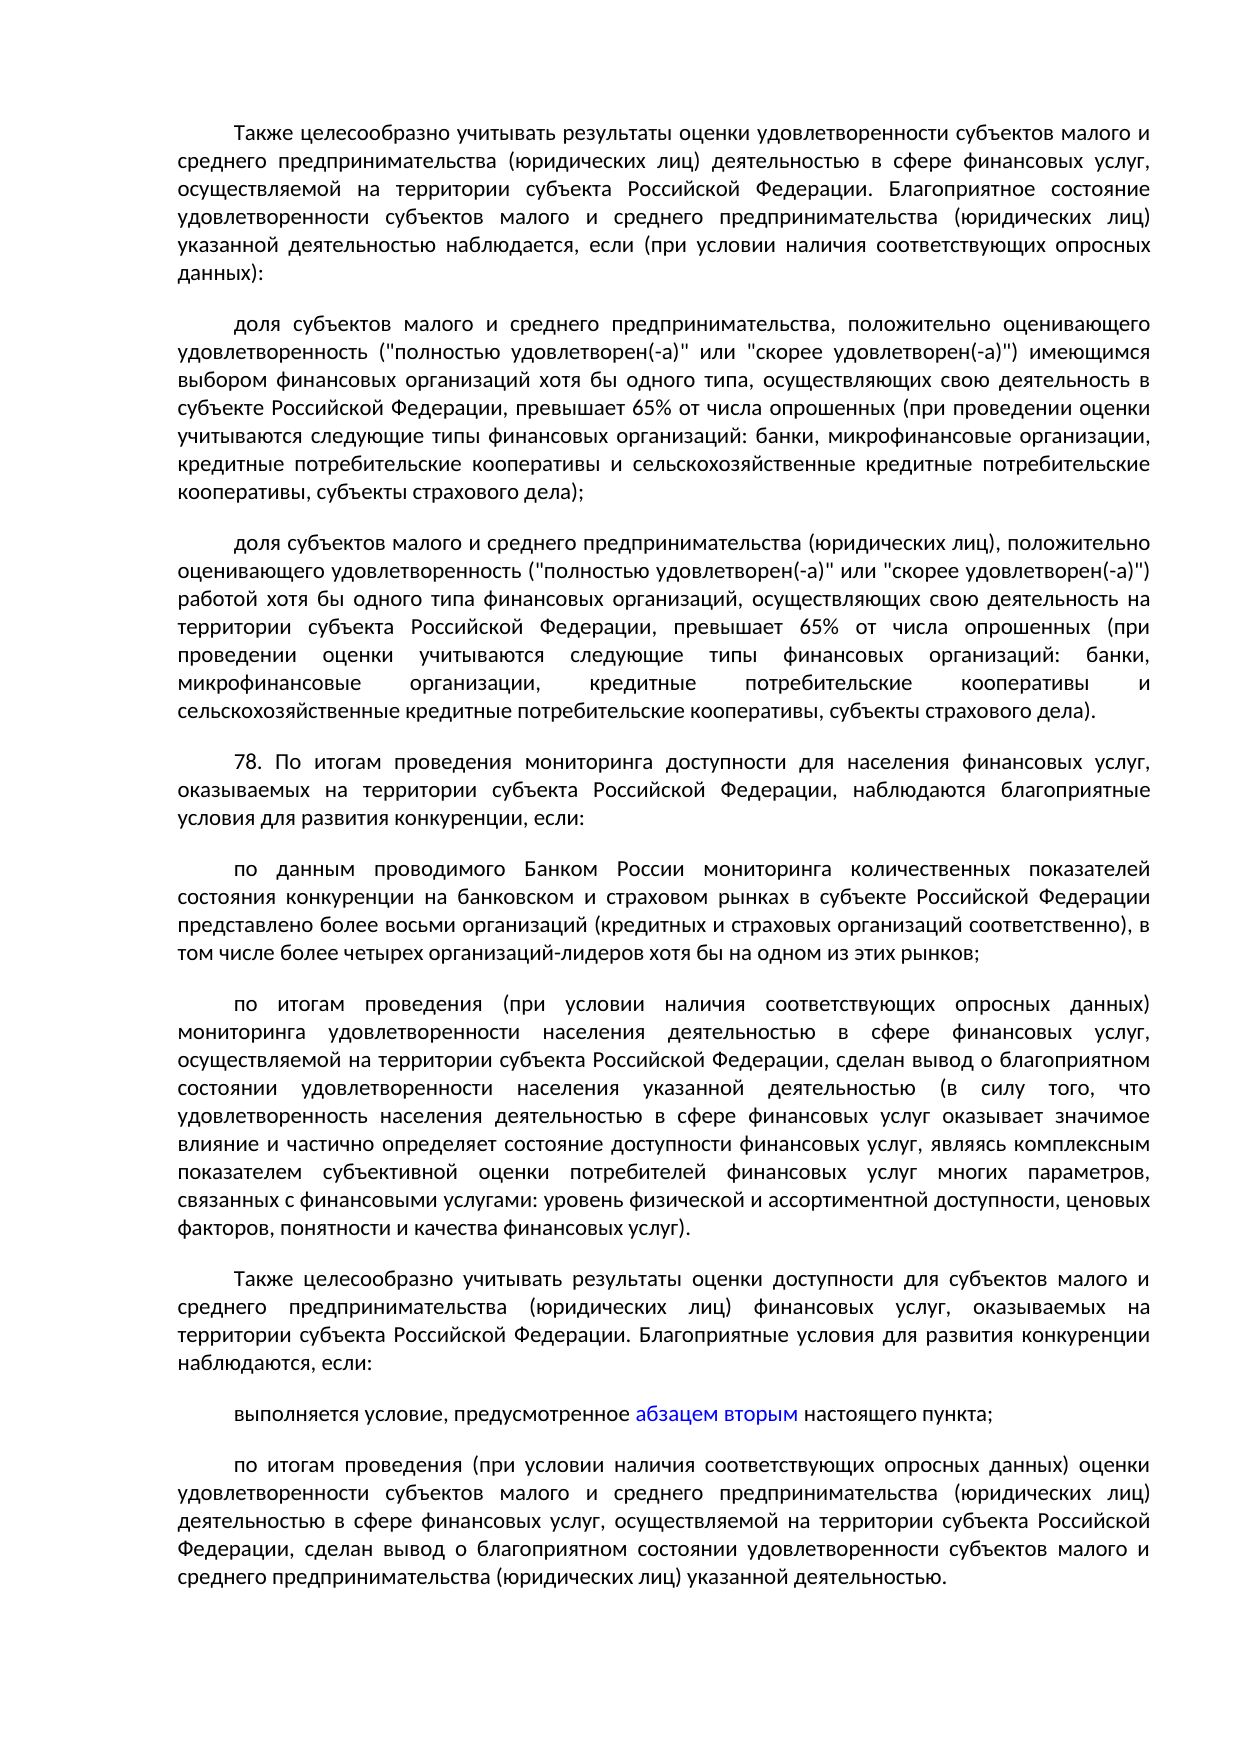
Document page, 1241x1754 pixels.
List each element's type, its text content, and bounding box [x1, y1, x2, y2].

text по итогам проведения (при условии наличия соответствующих опросных данных) оценки удовлетворенности субъектов малого и среднего предпринимательства (юридических лиц) деятельностью в сфере финансовых услуг, осуществляемой на территории субъекта Российской Федерации, сделан вывод о благоприятном состоянии удовлетворенности субъектов малого и среднего предпринимательства (юридических лиц) указанной деятельностью. [177, 1450, 1152, 1590]
text выполняется условие, предусмотренное абзацем вторым настоящего пункта; [177, 1399, 1152, 1427]
text 78. По итогам проведения мониторинга доступности для населения финансовых услуг, оказываемых на территории субъекта Российской Федерации, наблюдаются благоприятные условия для развития конкуренции, если: [177, 747, 1152, 831]
text по итогам проведения (при условии наличия соответствующих опросных данных) мониторинга удовлетворенности населения деятельностью в сфере финансовых услуг, осуществляемой на территории субъекта Российской Федерации, сделан вывод о благоприятном состоянии удовлетворенности населения указанной деятельностью (в силу того, что удовлетворенность населения деятельностью в сфере финансовых услуг оказывает значимое влияние и частично определяет состояние доступности финансовых услуг, являясь комплексным показателем субъективной оценки потребителей финансовых услуг многих параметров, связанных с финансовыми услугами: уровень физической и ассортиментной доступности, ценовых факторов, понятности и качества финансовых услуг). [177, 989, 1152, 1241]
text доля субъектов малого и среднего предпринимательства (юридических лиц), положительно оценивающего удовлетворенность ("полностью удовлетворен(-а)" или "скорее удовлетворен(-а)") работой хотя бы одного типа финансовых организаций, осуществляющих свою деятельность на территории субъекта Российской Федерации, превышает 65% от числа опрошенных (при проведении оценки учитываются следующие типы финансовых организаций: банки, микрофинансовые организации, кредитные потребительские кооперативы и сельскохозяйственные кредитные потребительские кооперативы, субъекты страхового дела). [177, 528, 1152, 724]
text доля субъектов малого и среднего предпринимательства, положительно оценивающего удовлетворенность ("полностью удовлетворен(-а)" или "скорее удовлетворен(-а)") имеющимся выбором финансовых организаций хотя бы одного типа, осуществляющих свою деятельность в субъекте Российской Федерации, превышает 65% от числа опрошенных (при проведении оценки учитываются следующие типы финансовых организаций: банки, микрофинансовые организации, кредитные потребительские кооперативы и сельскохозяйственные кредитные потребительские кооперативы, субъекты страхового дела); [177, 309, 1152, 505]
text Также целесообразно учитывать результаты оценки доступности для субъектов малого и среднего предпринимательства (юридических лиц) финансовых услуг, оказываемых на территории субъекта Российской Федерации. Благоприятные условия для развития конкуренции наблюдаются, если: [177, 1264, 1152, 1376]
text по данным проводимого Банком России мониторинга количественных показателей состояния конкуренции на банковском и страховом рынках в субъекте Российской Федерации представлено более восьми организаций (кредитных и страховых организаций соответственно), в том числе более четырех организаций-лидеров хотя бы на одном из этих рынков; [177, 854, 1152, 966]
text Также целесообразно учитывать результаты оценки удовлетворенности субъектов малого и среднего предпринимательства (юридических лиц) деятельностью в сфере финансовых услуг, осуществляемой на территории субъекта Российской Федерации. Благоприятное состояние удовлетворенности субъектов малого и среднего предпринимательства (юридических лиц) указанной деятельностью наблюдается, если (при условии наличия соответствующих опросных данных): [177, 118, 1152, 286]
